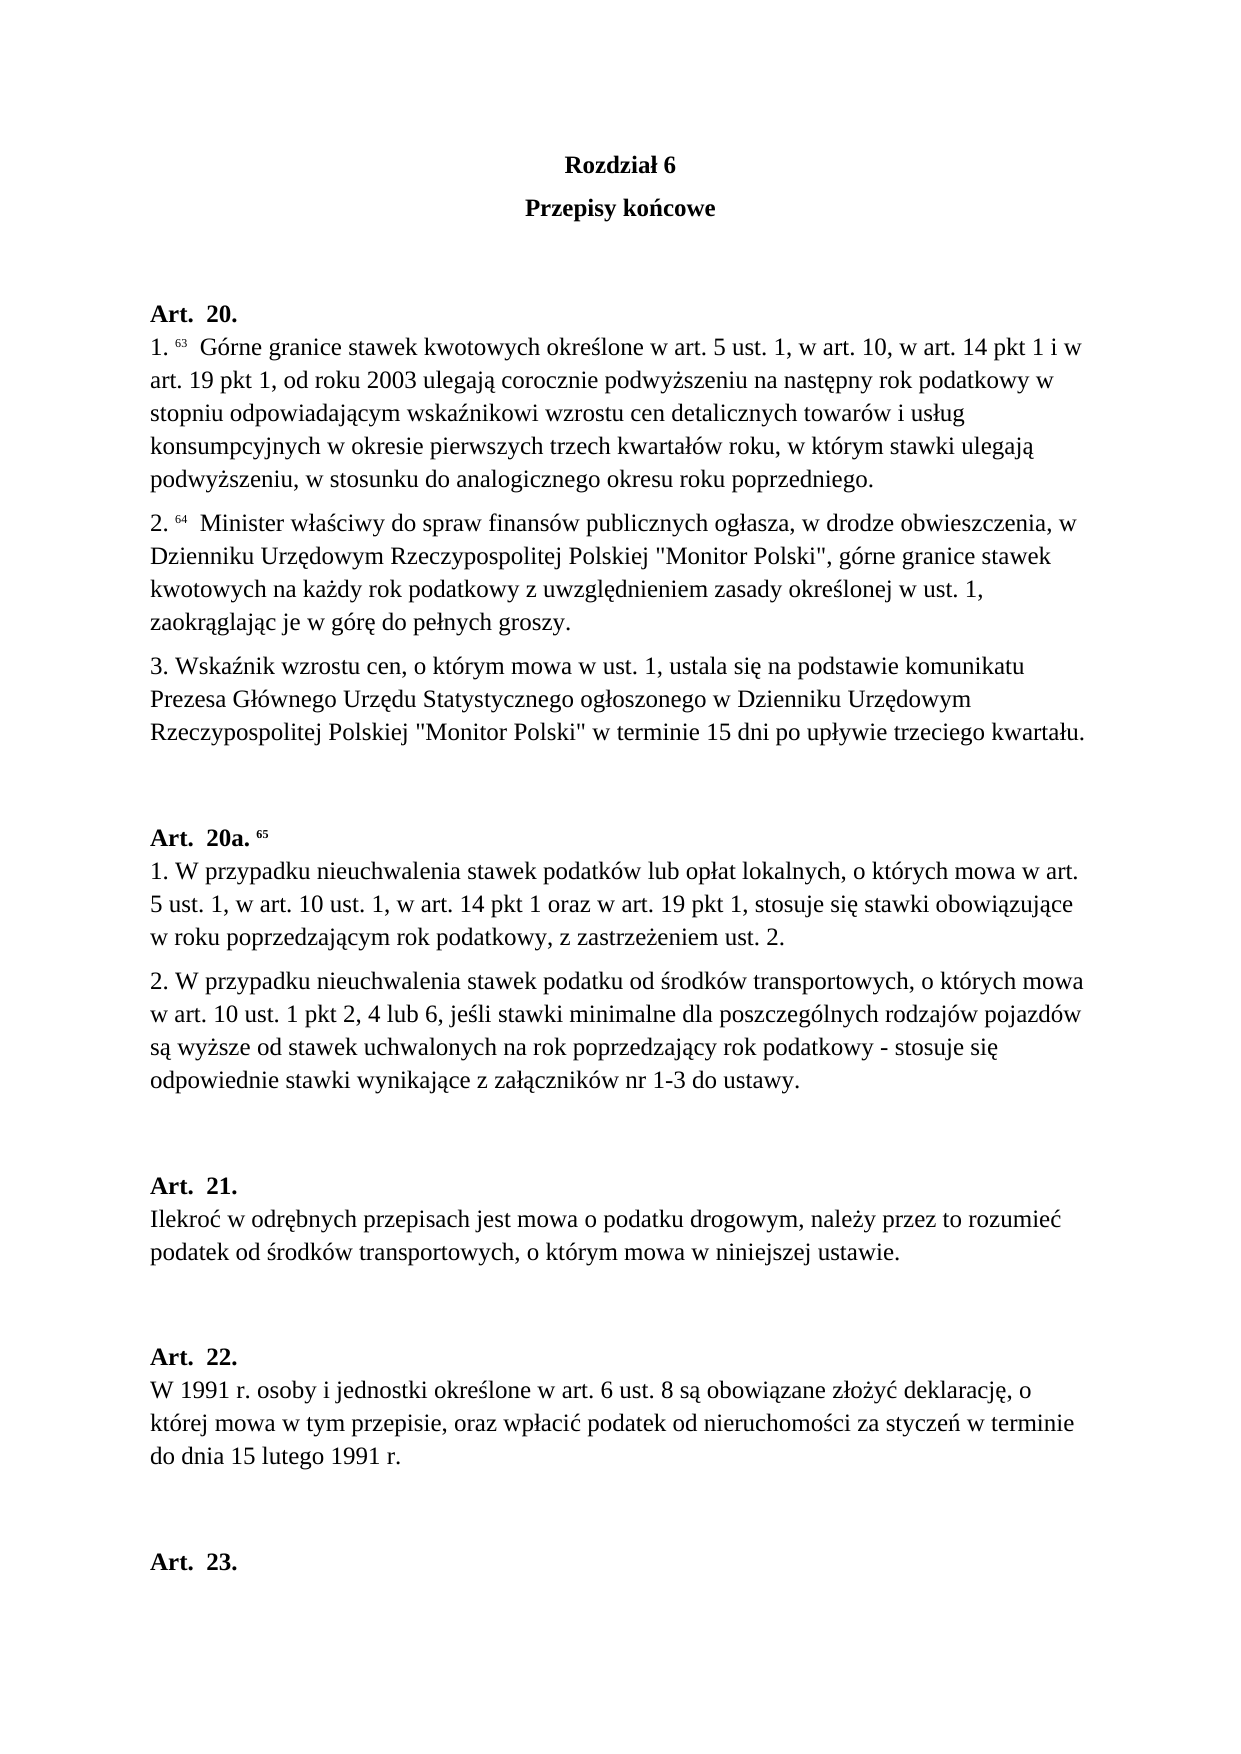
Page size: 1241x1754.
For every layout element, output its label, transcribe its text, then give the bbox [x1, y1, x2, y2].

text Rozdział 6 [150, 150, 1090, 179]
text 3. Wskaźnik wzrostu cen, o którym mowa w ust. 1, ustala się na podstawie komunikatu Prezesa Głównego Urzędu Statystycznego ogłoszonego w Dzienniku Urzędowym Rzeczypospolitej Polskiej "Monitor Polski" w terminie 15 dni po upływie trzeciego kwartału. [150, 651, 1090, 746]
text 1. W przypadku nieuchwalenia stawek podatków lub opłat lokalnych, o których mowa w art. 5 ust. 1, w art. 10 ust. 1, w art. 14 pkt 1 oraz w art. 19 pkt 1, stosuje się stawki obowiązujące w roku poprzedzającym rok podatkowy, z zastrzeżeniem ust. 2. [150, 856, 1090, 951]
text 2. 64 Minister właściwy do spraw finansów publicznych ogłasza, w drodze obwieszczenia, w Dzienniku Urzędowym Rzeczypospolitej Polskiej "Monitor Polski", górne granice stawek kwotowych na każdy rok podatkowy z uwzględnieniem zasady określonej w ust. 1, zaokrąglając je w górę do pełnych groszy. [150, 508, 1090, 636]
text 2. W przypadku nieuchwalenia stawek podatku od środków transportowych, o których mowa w art. 10 ust. 1 pkt 2, 4 lub 6, jeśli stawki minimalne dla poszczególnych rodzajów pojazdów są wyższe od stawek uchwalonych na rok poprzedzający rok podatkowy - stosuje się odpowiednie stawki wynikające z załączników nr 1-3 do ustawy. [150, 966, 1090, 1094]
text Art. 22. [150, 1342, 1090, 1371]
text Art. 21. [150, 1171, 1090, 1199]
text Art. 20a. 65 [150, 823, 1090, 852]
text Przepisy końcowe [150, 193, 1090, 222]
text Art. 23. [150, 1547, 1090, 1576]
text Art. 20. [150, 299, 1090, 328]
text 1. 63 Górne granice stawek kwotowych określone w art. 5 ust. 1, w art. 10, w art. 14 pkt 1 i w art. 19 pkt 1, od roku 2003 ulegają corocznie podwyższeniu na następny rok podatkowy w stopniu odpowiadającym wskaźnikowi wzrostu cen detalicznych towarów i usług konsumpcyjnych w okresie pierwszych trzech kwartałów roku, w którym stawki ulegają podwyższeniu, w stosunku do analogicznego okresu roku poprzedniego. [150, 332, 1090, 493]
text Ilekroć w odrębnych przepisach jest mowa o podatku drogowym, należy przez to rozumieć podatek od środków transportowych, o którym mowa w niniejszej ustawie. [150, 1204, 1090, 1266]
text W 1991 r. osoby i jednostki określone w art. 6 ust. 8 są obowiązane złożyć deklarację, o której mowa w tym przepisie, oraz wpłacić podatek od nieruchomości za styczeń w terminie do dnia 15 lutego 1991 r. [150, 1375, 1090, 1470]
